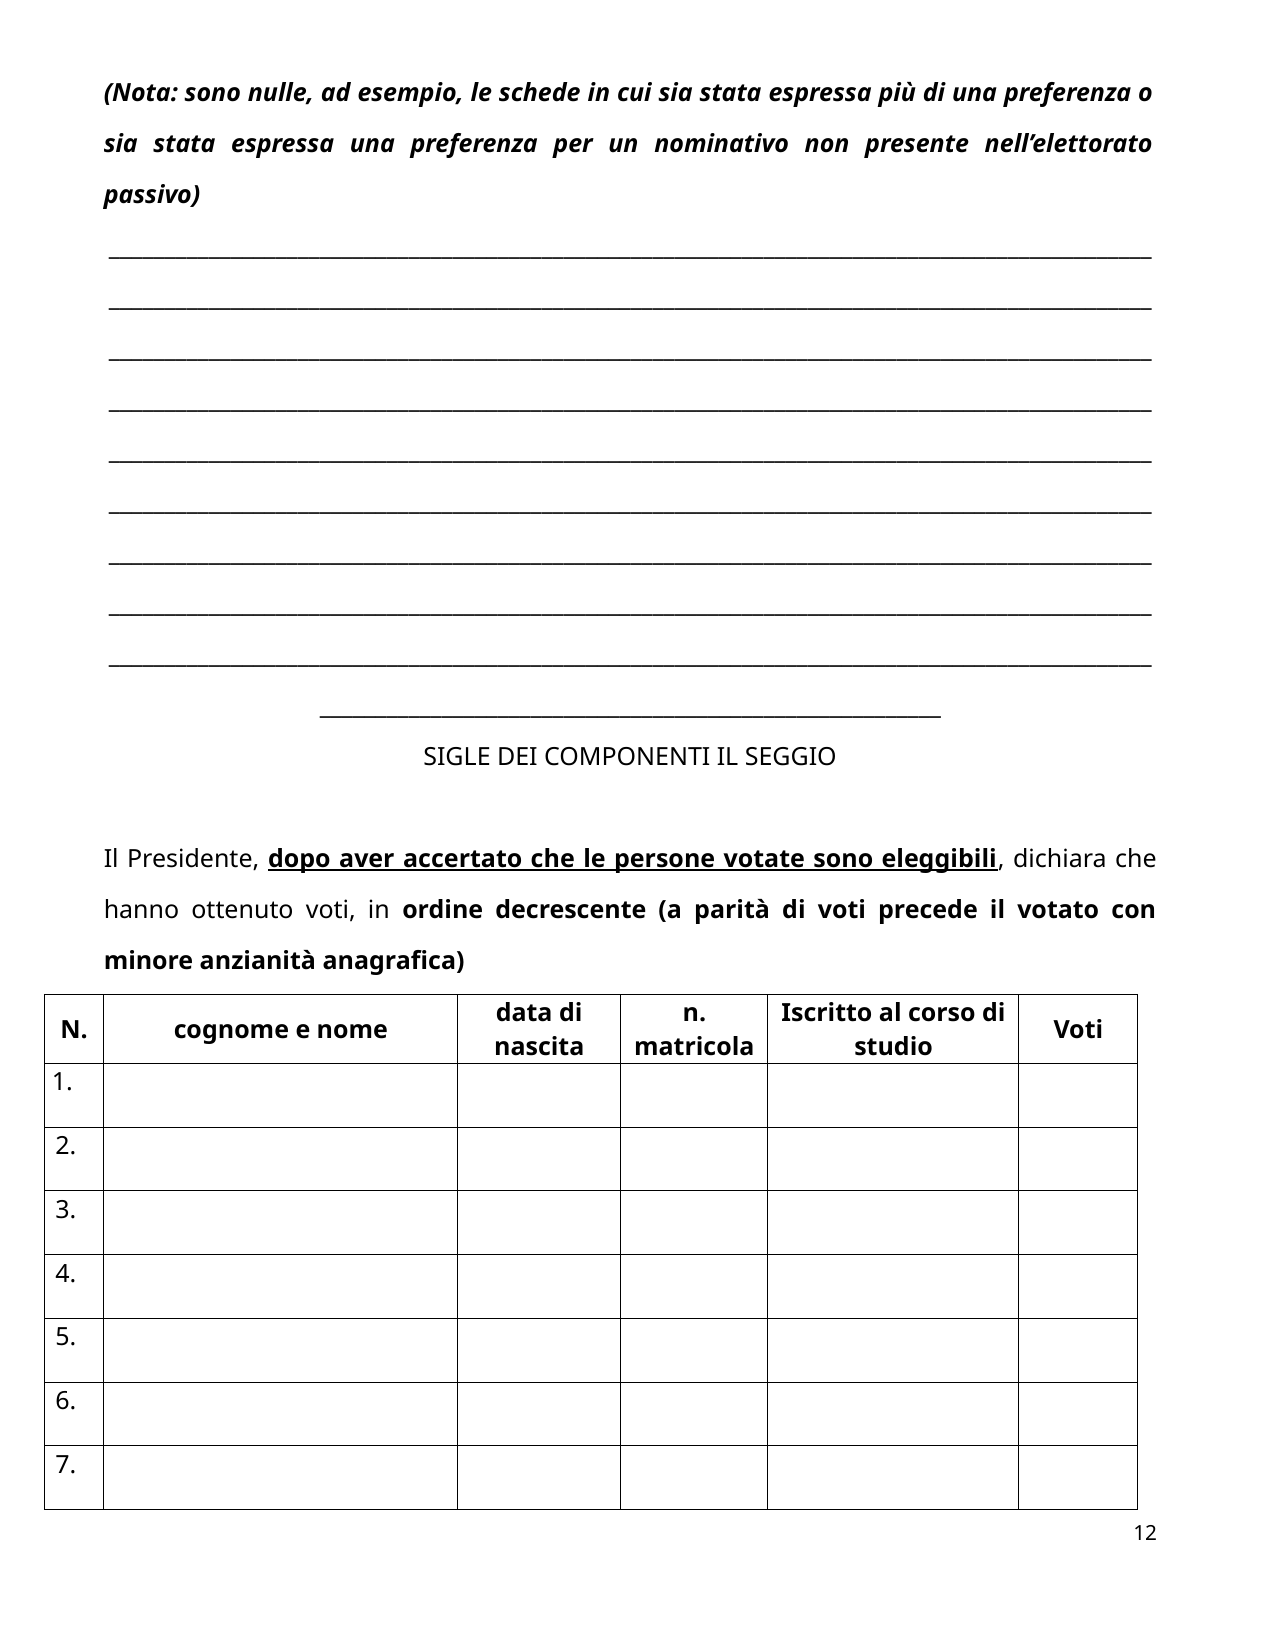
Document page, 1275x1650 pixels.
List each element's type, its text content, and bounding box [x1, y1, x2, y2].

text SIGLE DEI COMPONENTI IL SEGGIO [103, 738, 1157, 773]
table_cell [621, 1446, 767, 1509]
table_cell [621, 1128, 767, 1190]
table_cell [458, 1064, 620, 1127]
table_cell [45, 1128, 103, 1190]
table_cell [45, 1064, 103, 1127]
table_cell [1019, 1128, 1137, 1190]
table_cell [104, 1255, 457, 1318]
table_cell [768, 1064, 1018, 1127]
table_cell [621, 1064, 767, 1127]
table_cell [45, 1255, 103, 1318]
text (Nota: sono nulle, ad esempio, le schede in cui sia stata espressa più di una preferenza o sia stata espressa una preferenza per un nominativo non presente nell’elettorato passivo) [103, 75, 1157, 211]
table_cell [458, 1383, 620, 1445]
table_cell [104, 1383, 457, 1445]
table_cell [458, 1446, 620, 1509]
table_cell [104, 1064, 457, 1127]
text Il Presidente, dopo aver accertato che le persone votate sono eleggibili, dichiara che hanno ottenuto voti, in ordine decrescente (a parità di voti precede il votato con minore anzianità anagrafica) [103, 841, 1157, 977]
table_cell [104, 1446, 457, 1509]
table_cell [45, 1446, 103, 1509]
table_header N. [45, 995, 103, 1063]
table_cell [458, 1319, 620, 1382]
table_cell [621, 1383, 767, 1445]
table_cell [768, 1383, 1018, 1445]
table_cell [1019, 1064, 1137, 1127]
table_cell [1019, 1383, 1137, 1445]
table_cell [768, 1255, 1018, 1318]
table_header cognome e nome [104, 995, 457, 1063]
table_cell [768, 1128, 1018, 1190]
table_cell [768, 1446, 1018, 1509]
table_cell [45, 1383, 103, 1445]
table_cell [768, 1191, 1018, 1254]
table_cell [621, 1255, 767, 1318]
table_cell [621, 1191, 767, 1254]
table_header n. matricola [621, 995, 767, 1063]
table_cell [768, 1319, 1018, 1382]
table_cell [1019, 1319, 1137, 1382]
text ______________________________________________________________________________________________________________________________________________________________________________________________________________________________________________________________________________________________________________________________________________________________________________________________________________________________________________________________________________________________________________________________________________________________________________________________________________________________________________________________________________________________________________________________________________________________________________________________________________________________________________________________________________________________________________________________________ [103, 228, 1157, 722]
table_header Iscritto al corso di studio [768, 995, 1018, 1063]
table_cell [458, 1128, 620, 1190]
table_cell [1019, 1191, 1137, 1254]
table_cell [621, 1319, 767, 1382]
table_cell [1019, 1255, 1137, 1318]
table_cell [458, 1255, 620, 1318]
table_cell [1019, 1446, 1137, 1509]
table_cell [104, 1319, 457, 1382]
table_cell [104, 1191, 457, 1254]
table_header data di nascita [458, 995, 620, 1063]
table_cell [45, 1319, 103, 1382]
table_cell [458, 1191, 620, 1254]
table_cell [45, 1191, 103, 1254]
table_cell [104, 1128, 457, 1190]
table_header Voti [1019, 995, 1137, 1063]
